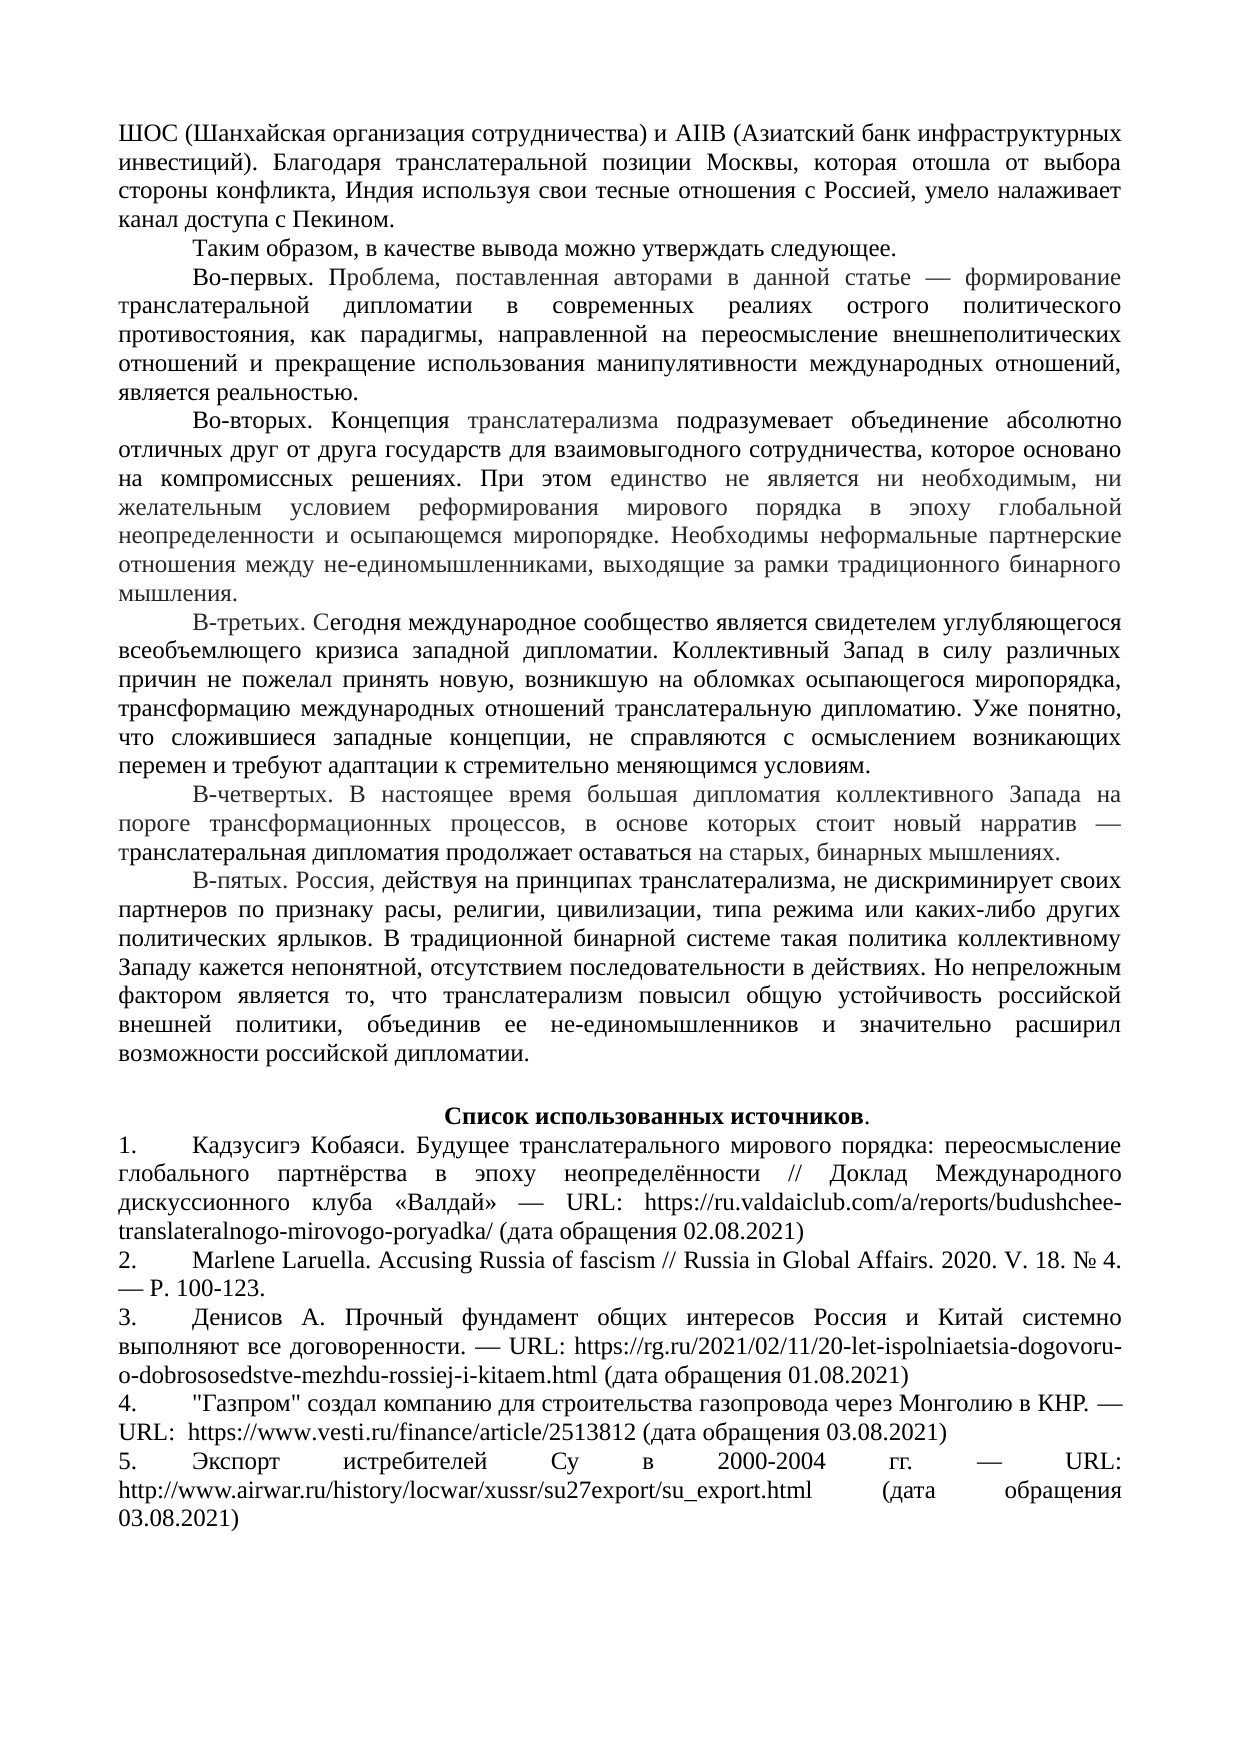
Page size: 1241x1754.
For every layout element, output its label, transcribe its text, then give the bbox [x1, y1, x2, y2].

subtitle "Газпром" создал компанию для строительства газопровода через Монголию в КНР. — URL: https://www.vesti.ru/finance/article/2513812 (дата обращения 03.08.2021) [118, 1388, 1122, 1446]
text Таким образом, в качестве вывода можно утверждать следующее. [118, 233, 1122, 262]
text Во-первых. Проблема, поставленная авторами в данной статье — формирование транслатеральной дипломатии в современных реалиях острого политического противостояния, как парадигмы, направленной на переосмысление внешнеполитических отношений и прекращение использования манипулятивности международных отношений, является реальностью. [118, 262, 1122, 406]
subtitle Денисов А. Прочный фундамент общих интересов Россия и Китай системно выполняют все договоренности. — URL: https://rg.ru/2021/02/11/20-let-ispolniaetsia-dogovoru-o-dobrososedstve-mezhdu-rossiej-i-kitaem.html (дата обращения 01.08.2021) [118, 1302, 1122, 1388]
subtitle Экспорт истребителей Су в 2000-2004 гг. — URL: http://www.airwar.ru/history/locwar/xussr/su27export/su_export.html (дата обращения 03.08.2021) [118, 1446, 1122, 1532]
list Marlene Laruella. Accusing Russia of fascism // Russia in Global Affairs. 2020. V. 18. № 4. — P. 100-123. [118, 1245, 1122, 1302]
list Кадзусигэ Кобаяси. Будущее транслатерального мирового порядка: переосмысление глобального партнёрства в эпоху неопределённости // Доклад Международного дискуссионного клуба «Валдай» — URL: https://ru.valdaiclub.com/a/reports/budushchee-translateralnogo-mirovogo-poryadka/ (дата обращения 02.08.2021) [118, 1130, 1122, 1245]
text Во-вторых. Концепция транслатерализма подразумевает объединение абсолютно отличных друг от друга государств для взаимовыгодного сотрудничества, которое основано на компромиссных решениях. При этом единство не является ни необходимым, ни желательным условием реформирования мирового порядка в эпоху глобальной неопределенности и осыпающемся миропорядке. Необходимы неформальные партнерские отношения между не-единомышленниками, выходящие за рамки традиционного бинарного мышления. [118, 406, 1122, 607]
text В-третьих. Сегодня международное сообщество является свидетелем углубляющегося всеобъемлющего кризиса западной дипломатии. Коллективный Запад в силу различных причин не пожелал принять новую, возникшую на обломках осыпающегося миропорядка, трансформацию международных отношений транслатеральную дипломатию. Уже понятно, что сложившиеся западные концепции, не справляются с осмыслением возникающих перемен и требуют адаптации к стремительно меняющимся условиям. [118, 607, 1122, 779]
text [118, 118, 1122, 233]
text В-пятых. Россия, действуя на принципах транслатерализма, не дискриминирует своих партнеров по признаку расы, религии, цивилизации, типа режима или каких-либо других политических ярлыков. В традиционной бинарной системе такая политика коллективному Западу кажется непонятной, отсутствием последовательности в действиях. Но непреложным фактором является то, что транслатерализм повысил общую устойчивость российской внешней политики, объединив ее не-единомышленников и значительно расширил возможности российской дипломатии. [118, 866, 1122, 1067]
text В-четвертых. В настоящее время большая дипломатия коллективного Запада на пороге трансформационных процессов, в основе которых стоит новый нарратив — транслатеральная дипломатия продолжает оставаться на старых, бинарных мышлениях. [118, 779, 1122, 866]
text Список использованных источников. [118, 1101, 1122, 1130]
